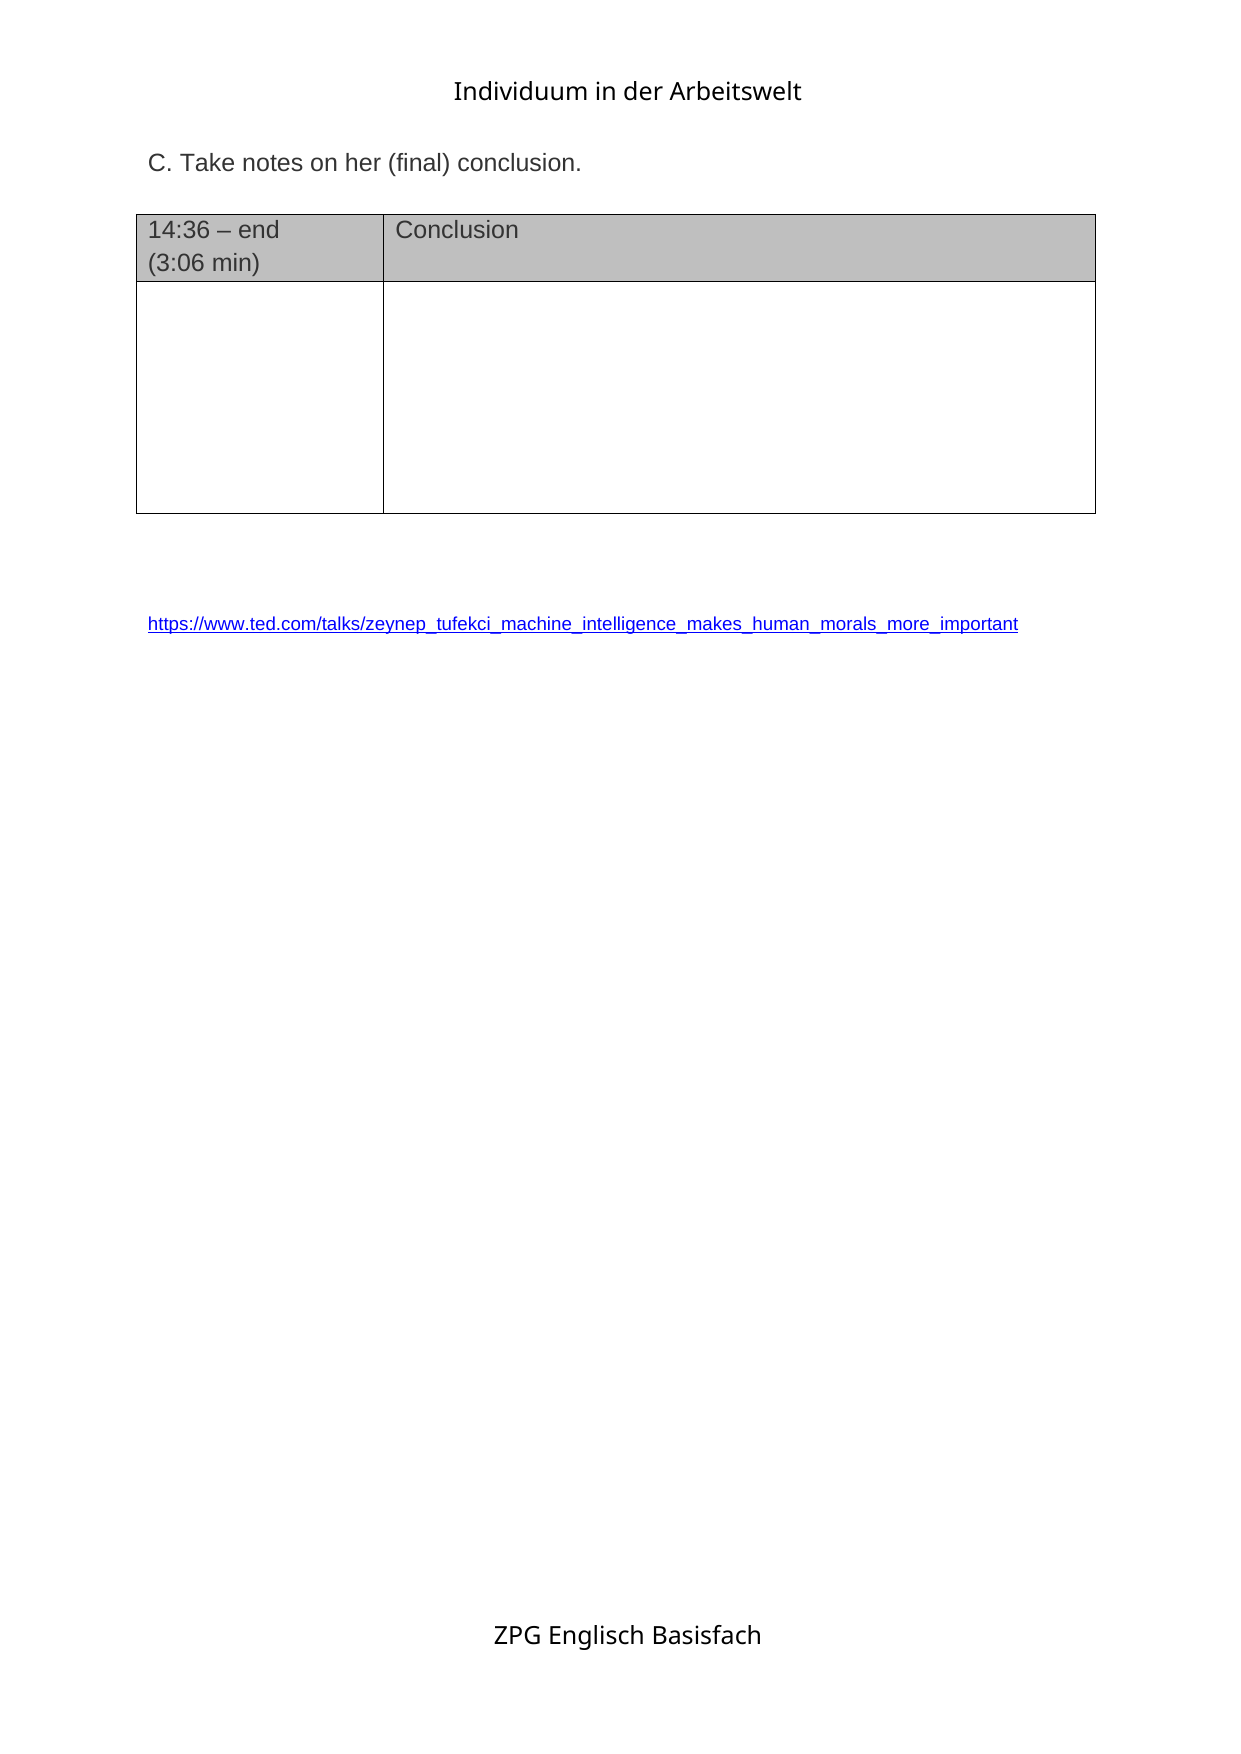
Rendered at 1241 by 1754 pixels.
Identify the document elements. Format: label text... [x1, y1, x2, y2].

text https://www.ted.com/talks/zeynep_tufekci_machine_intelligence_makes_human_morals_more_important [148, 613, 1108, 634]
text C. Take notes on her (final) conclusion. [148, 148, 1108, 176]
table_cell [137, 282, 383, 513]
table_header Conclusion [384, 215, 1095, 281]
table_cell [384, 282, 1095, 513]
table_header 14:36 – end (3:06 min) [137, 215, 383, 281]
